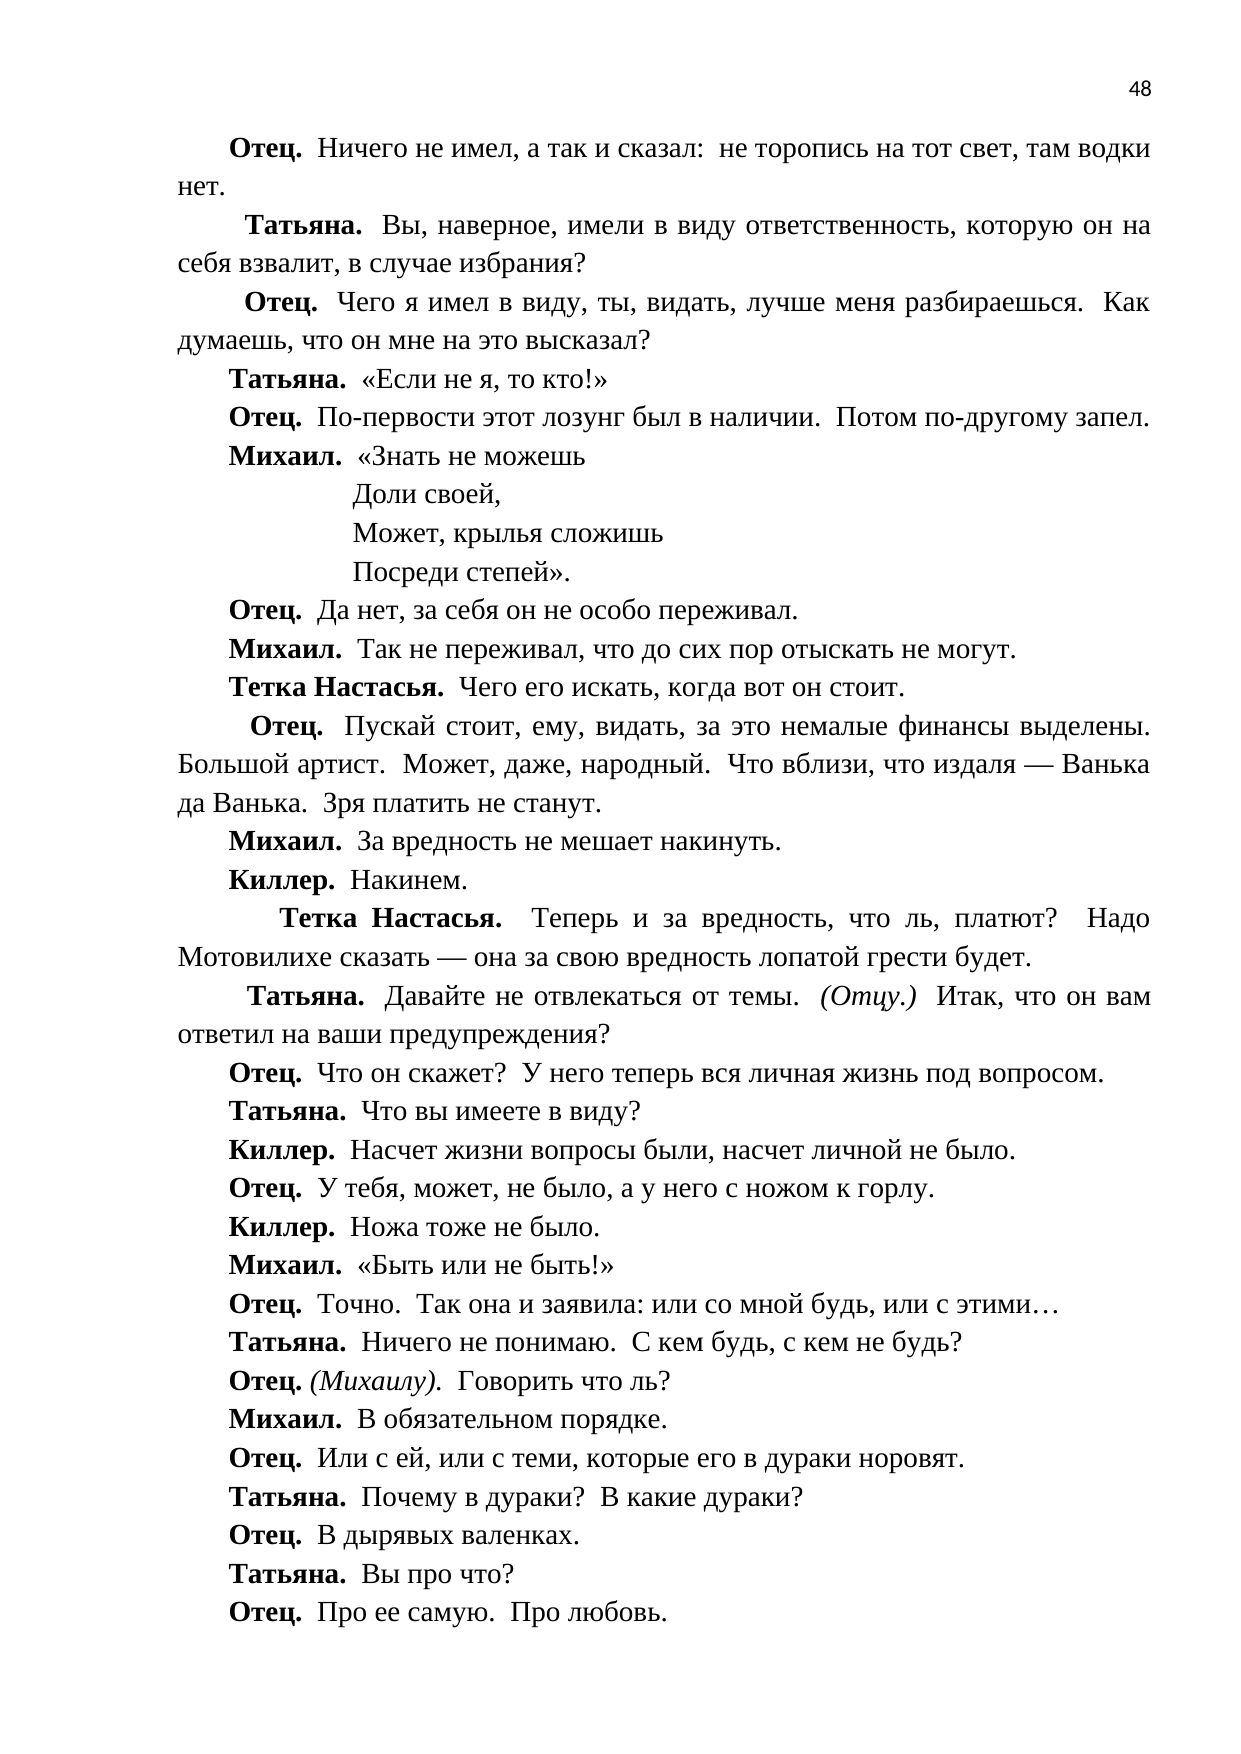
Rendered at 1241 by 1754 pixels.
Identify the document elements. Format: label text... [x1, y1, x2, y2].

text Отец. Чего я имел в виду, ты, видать, лучше меня разбираешься. Как думаешь, что он мне на это высказал? [177, 284, 1152, 356]
text Отец. Да нет, за себя он не особо переживал. [177, 592, 1152, 626]
text Отец. Ничего не имел, а так и сказал: не торопись на тот свет, там водки нет. [177, 130, 1152, 202]
text Татьяна. Давайте не отвлекаться от темы. (Отцу.) Итак, что он вам ответил на ваши предупреждения? [177, 978, 1152, 1050]
text Татьяна. Ничего не понимаю. С кем будь, с кем не будь? [177, 1324, 1152, 1358]
text Киллер. Ножа тоже не было. [177, 1209, 1152, 1242]
text Отец. По-первости этот лозунг был в наличии. Потом по-другому запел. [177, 399, 1152, 433]
text Михаил. За вредность не мешает накинуть. [177, 823, 1152, 857]
text Михаил. В обязательном порядке. [177, 1402, 1152, 1435]
text Отец. Про ее самую. Про любовь. [177, 1594, 1152, 1628]
text Михаил. Так не переживал, что до сих пор отыскать не могут. [177, 631, 1152, 664]
text Тетка Настасья. Теперь и за вредность, что ль, платют? Надо Мотовилихе сказать — она за свою вредность лопатой грести будет. [177, 901, 1152, 973]
text Киллер. Накинем. [177, 862, 1152, 896]
text Посреди степей». [177, 554, 1152, 587]
text Татьяна. Что вы имеете в виду? [177, 1093, 1152, 1127]
text Доли своей, [177, 477, 1152, 510]
text Татьяна. Почему в дураки? В какие дураки? [177, 1479, 1152, 1512]
text Татьяна. Вы про что? [177, 1556, 1152, 1589]
text Татьяна. «Если не я, то кто!» [177, 361, 1152, 394]
text Отец. Что он скажет? У него теперь вся личная жизнь под вопросом. [177, 1055, 1152, 1088]
text Отец. Или с ей, или с теми, которые его в дураки норовят. [177, 1440, 1152, 1474]
text Михаил. «Быть или не быть!» [177, 1247, 1152, 1281]
text Отец. (Михаилу). Говорить что ль? [177, 1363, 1152, 1397]
text Отец. Пускай стоит, ему, видать, за это немалые финансы выделены. Большой артист. Может, даже, народный. Что вблизи, что издаля — Ванька да Ванька. Зря платить не станут. [177, 708, 1152, 818]
text Отец. В дырявых валенках. [177, 1517, 1152, 1551]
text Тетка Настасья. Чего его искать, когда вот он стоит. [177, 669, 1152, 703]
text Михаил. «Знать не можешь [177, 438, 1152, 472]
text Татьяна. Вы, наверное, имели в виду ответственность, которую он на себя взвалит, в случае избрания? [177, 207, 1152, 279]
text Может, крылья сложишь [177, 515, 1152, 549]
text Киллер. Насчет жизни вопросы были, насчет личной не было. [177, 1132, 1152, 1165]
text Отец. У тебя, может, не было, а у него с ножом к горлу. [177, 1170, 1152, 1204]
text Отец. Точно. Так она и заявила: или со мной будь, или с этими… [177, 1286, 1152, 1319]
